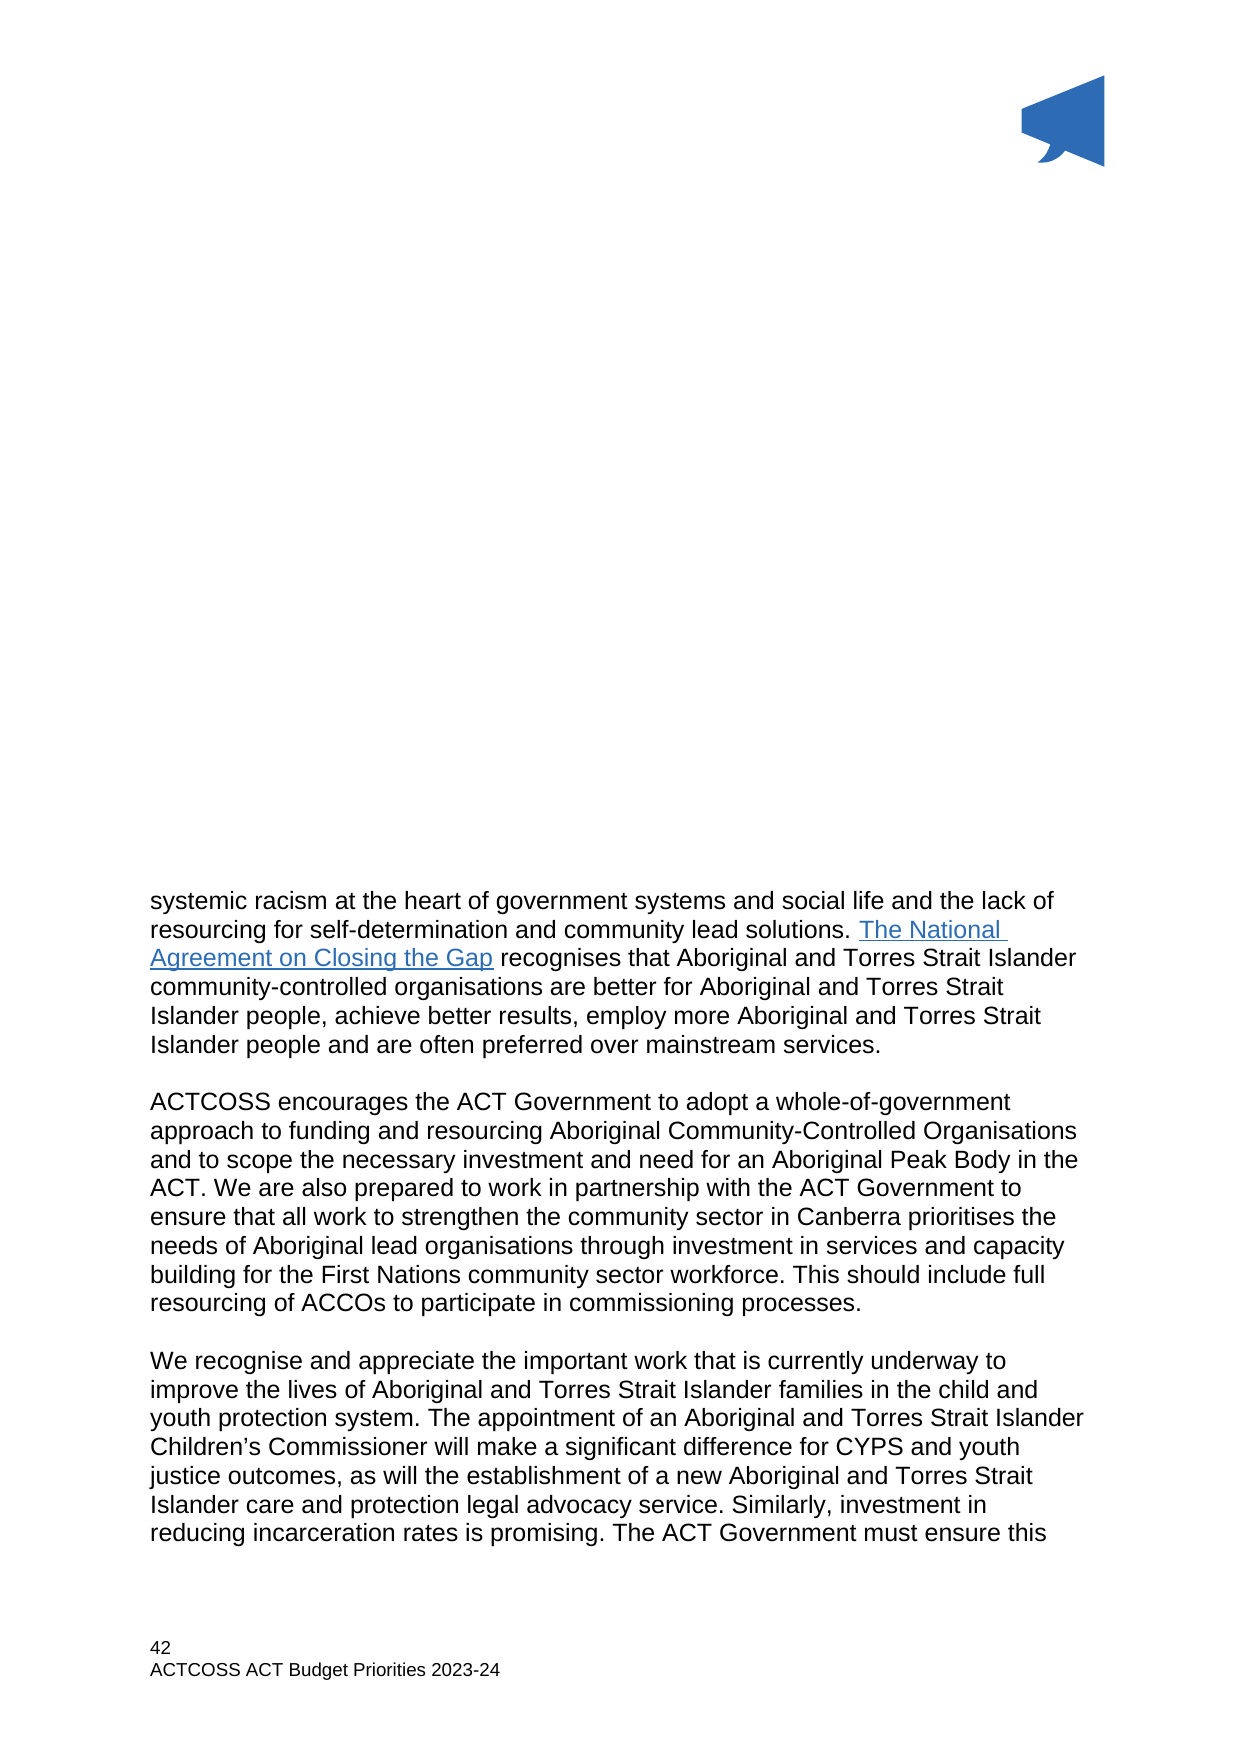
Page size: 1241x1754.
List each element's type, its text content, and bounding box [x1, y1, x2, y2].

text ACTCOSS encourages the ACT Government to adopt a whole-of-government approach to funding and resourcing Aboriginal Community-Controlled Organisations and to scope the necessary investment and need for an Aboriginal Peak Body in the ACT. We are also prepared to work in partnership with the ACT Government to ensure that all work to strengthen the community sector in Canberra prioritises the needs of Aboriginal lead organisations through investment in services and capacity building for the First Nations community sector workforce. This should include full resourcing of ACCOs to participate in commissioning processes. [150, 1087, 1090, 1317]
text We recognise and appreciate the important work that is currently underway to improve the lives of Aboriginal and Torres Strait Islander families in the child and youth protection system. The appointment of an Aboriginal and Torres Strait Islander Children’s Commissioner will make a significant difference for CYPS and youth justice outcomes, as will the establishment of a new Aboriginal and Torres Strait Islander care and protection legal advocacy service. Similarly, investment in reducing incarceration rates is promising. The ACT Government must ensure this work does not happen in silos, and that there is adequate resourcing to enable cross-directorate collaboration and strong partnership with the community sector. [150, 1346, 1090, 1547]
text These problems are well documented. Rather than an indictment of Aboriginal and/or Torres Strait Islander people, these figures demonstrate the entrenched and systemic racism at the heart of government systems and social life and the lack of resourcing for self-determination and community lead solutions. The National Agreement on Closing the Gap recognises that Aboriginal and Torres Strait Islander community-controlled organisations are better for Aboriginal and Torres Strait Islander people, achieve better results, employ more Aboriginal and Torres Strait Islander people and are often preferred over mainstream services. [150, 886, 1090, 1058]
